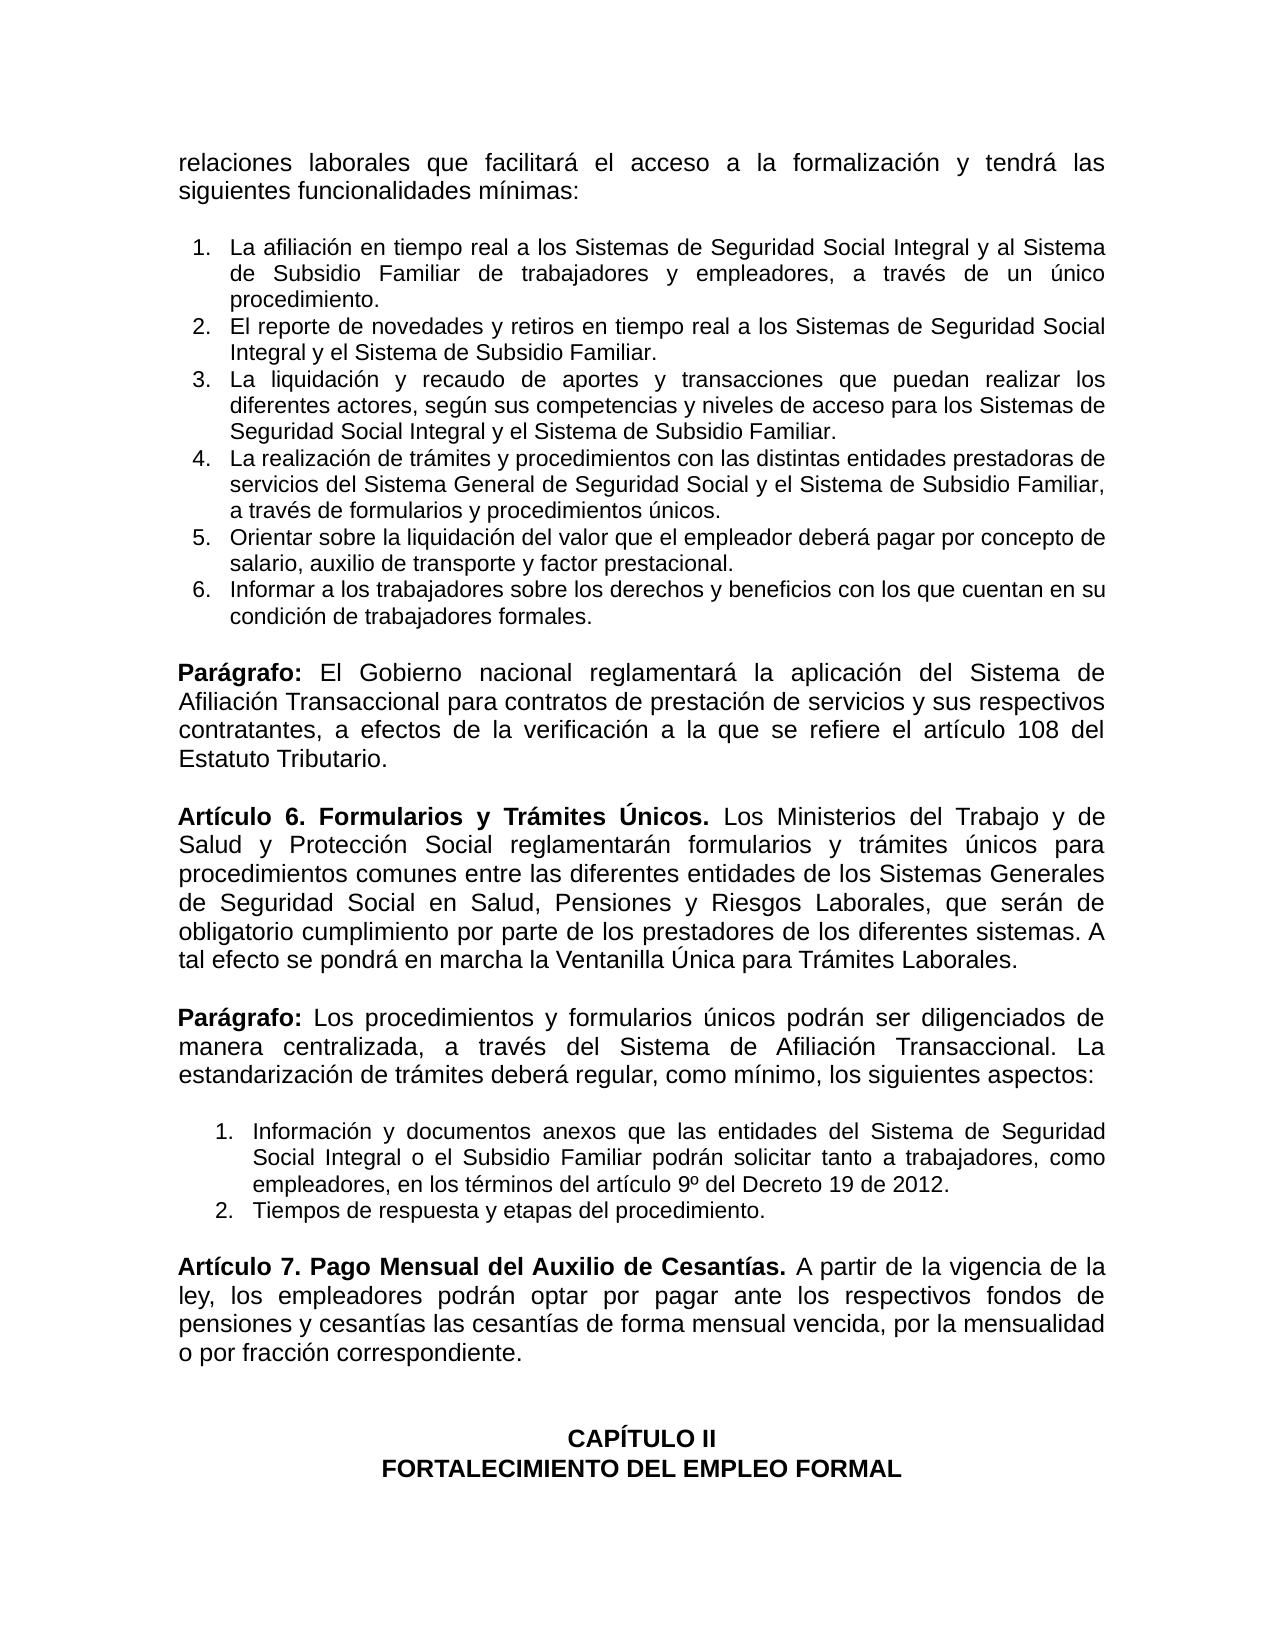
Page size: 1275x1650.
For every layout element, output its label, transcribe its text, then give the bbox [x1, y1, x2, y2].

list Tiempos de respuesta y etapas del procedimiento. [215, 1197, 1106, 1223]
list Informar a los trabajadores sobre los derechos y beneficios con los que cuentan en su condición de trabajadores formales. [192, 576, 1106, 629]
list El reporte de novedades y retiros en tiempo real a los Sistemas de Seguridad Social Integral y el Sistema de Subsidio Familiar. [192, 313, 1106, 366]
text FORTALECIMIENTO DEL EMPLEO FORMAL [177, 1454, 1106, 1483]
list La afiliación en tiempo real a los Sistemas de Seguridad Social Integral y al Sistema de Subsidio Familiar de trabajadores y empleadores, a través de un único procedimiento. [192, 234, 1106, 313]
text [177, 147, 1106, 205]
text CAPÍTULO II [177, 1424, 1106, 1453]
list La liquidación y recaudo de aportes y transacciones que puedan realizar los diferentes actores, según sus competencias y niveles de acceso para los Sistemas de Seguridad Social Integral y el Sistema de Subsidio Familiar. [192, 366, 1106, 444]
list Información y documentos anexos que las entidades del Sistema de Seguridad Social Integral o el Subsidio Familiar podrán solicitar tanto a trabajadores, como empleadores, en los términos del artículo 9º del Decreto 19 de 2012. [215, 1118, 1106, 1197]
list La realización de trámites y procedimientos con las distintas entidades prestadoras de servicios del Sistema General de Seguridad Social y el Sistema de Subsidio Familiar, a través de formularios y procedimientos únicos. [192, 444, 1106, 524]
text Parágrafo: Los procedimientos y formularios únicos podrán ser diligenciados de manera centralizada, a través del Sistema de Afiliación Transaccional. La estandarización de trámites deberá regular, como mínimo, los siguientes aspectos: [177, 1003, 1106, 1089]
text Artículo 7. Pago Mensual del Auxilio de Cesantías. A partir de la vigencia de la ley, los empleadores podrán optar por pagar ante los respectivos fondos de pensiones y cesantías las cesantías de forma mensual vencida, por la mensualidad o por fracción correspondiente. [177, 1252, 1106, 1367]
text Artículo 6. Formularios y Trámites Únicos. Los Ministerios del Trabajo y de Salud y Protección Social reglamentarán formularios y trámites únicos para procedimientos comunes entre las diferentes entidades de los Sistemas Generales de Seguridad Social en Salud, Pensiones y Riesgos Laborales, que serán de obligatorio cumplimiento por parte de los prestadores de los diferentes sistemas. A tal efecto se pondrá en marcha la Ventanilla Única para Trámites Laborales. [177, 802, 1106, 974]
list Orientar sobre la liquidación del valor que el empleador deberá pagar por concepto de salario, auxilio de transporte y factor prestacional. [192, 524, 1106, 576]
text Parágrafo: El Gobierno nacional reglamentará la aplicación del Sistema de Afiliación Transaccional para contratos de prestación de servicios y sus respectivos contratantes, a efectos de la verificación a la que se refiere el artículo 108 del Estatuto Tributario. [177, 658, 1106, 773]
